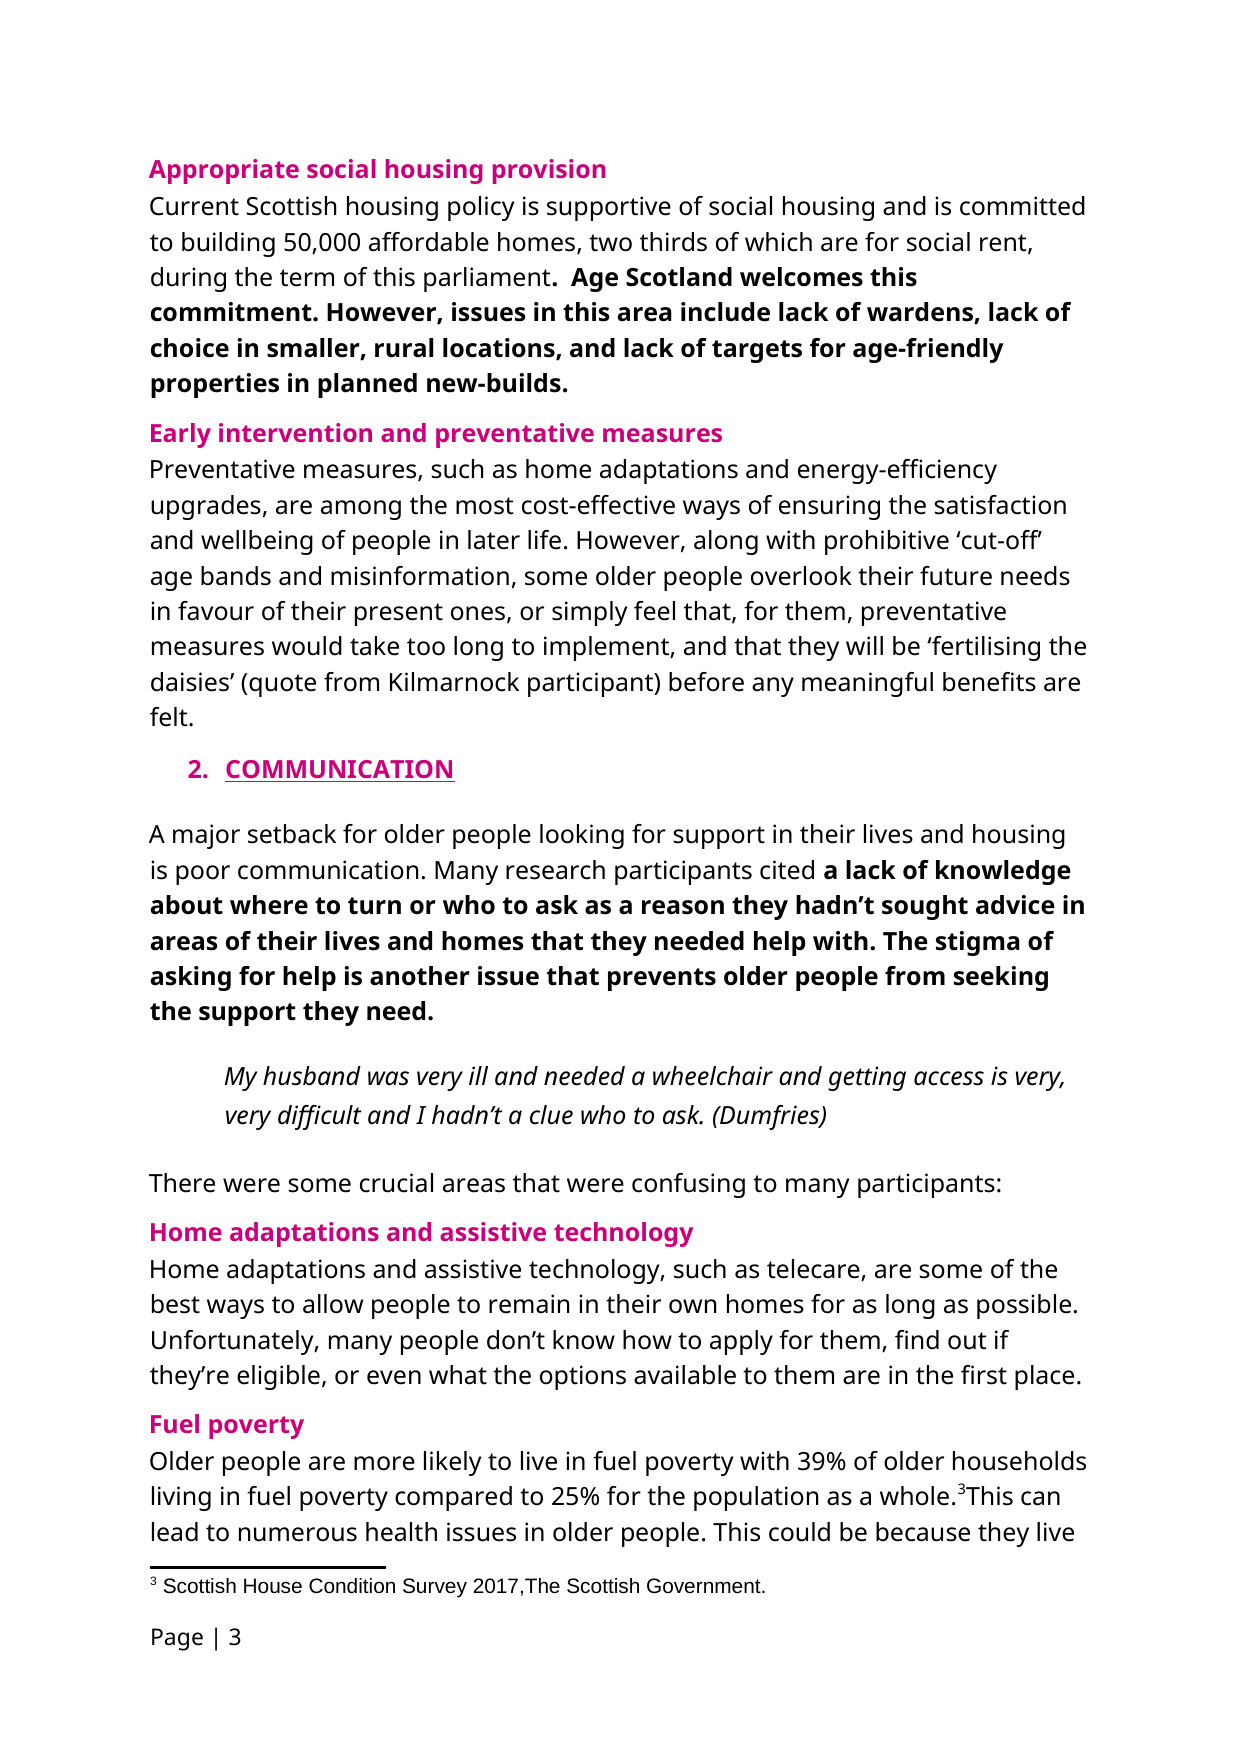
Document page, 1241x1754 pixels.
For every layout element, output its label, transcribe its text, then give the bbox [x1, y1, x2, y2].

text Preventative measures, such as home adaptations and energy-efficiency upgrades, are among the most cost-effective ways of ensuring the satisfaction and wellbeing of people in later life. However, along with prohibitive ‘cut-off’ age bands and misinformation, some older people overlook their future needs in favour of their present ones, or simply feel that, for them, preventative measures would take too long to implement, and that they will be ‘fertilising the daisies’ (quote from Kilmarnock participant) before any meaningful benefits are felt. [148, 452, 1090, 734]
text There were some crucial areas that were confusing to many participants: [148, 1166, 1090, 1200]
subtitle Appropriate social housing provision [148, 152, 1090, 186]
subtitle Home adaptations and assistive technology [148, 1215, 1090, 1249]
text My husband was very ill and needed a wheelchair and getting access is very, very difficult and I hadn’t a clue who to ask. (Dumfries) [223, 1058, 1090, 1132]
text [148, 1444, 1090, 1548]
subtitle COMMUNICATION [187, 752, 1090, 786]
text Home adaptations and assistive technology, such as telecare, are some of the best ways to allow people to remain in their own homes for as long as possible. Unfortunately, many people don’t know how to apply for them, find out if they’re eligible, or even what the options available to them are in the first place. [148, 1251, 1090, 1392]
subtitle Early intervention and preventative measures [148, 415, 1090, 449]
text A major setback for older people looking for support in their lives and housing is poor communication. Many research participants cited a lack of knowledge about where to turn or who to ask as a reason they hadn’t sought advice in areas of their lives and homes that they needed help with. The stigma of asking for help is another issue that prevents older people from seeking the support they need. [148, 817, 1090, 1028]
subtitle Fuel poverty [148, 1407, 1090, 1441]
text Current Scottish housing policy is supportive of social housing and is committed to building 50,000 affordable homes, two thirds of which are for social rent, during the term of this parliament. Age Scotland welcomes this commitment. However, issues in this area include lack of wardens, lack of choice in smaller, rural locations, and lack of targets for age-friendly properties in planned new-builds. [148, 189, 1090, 400]
